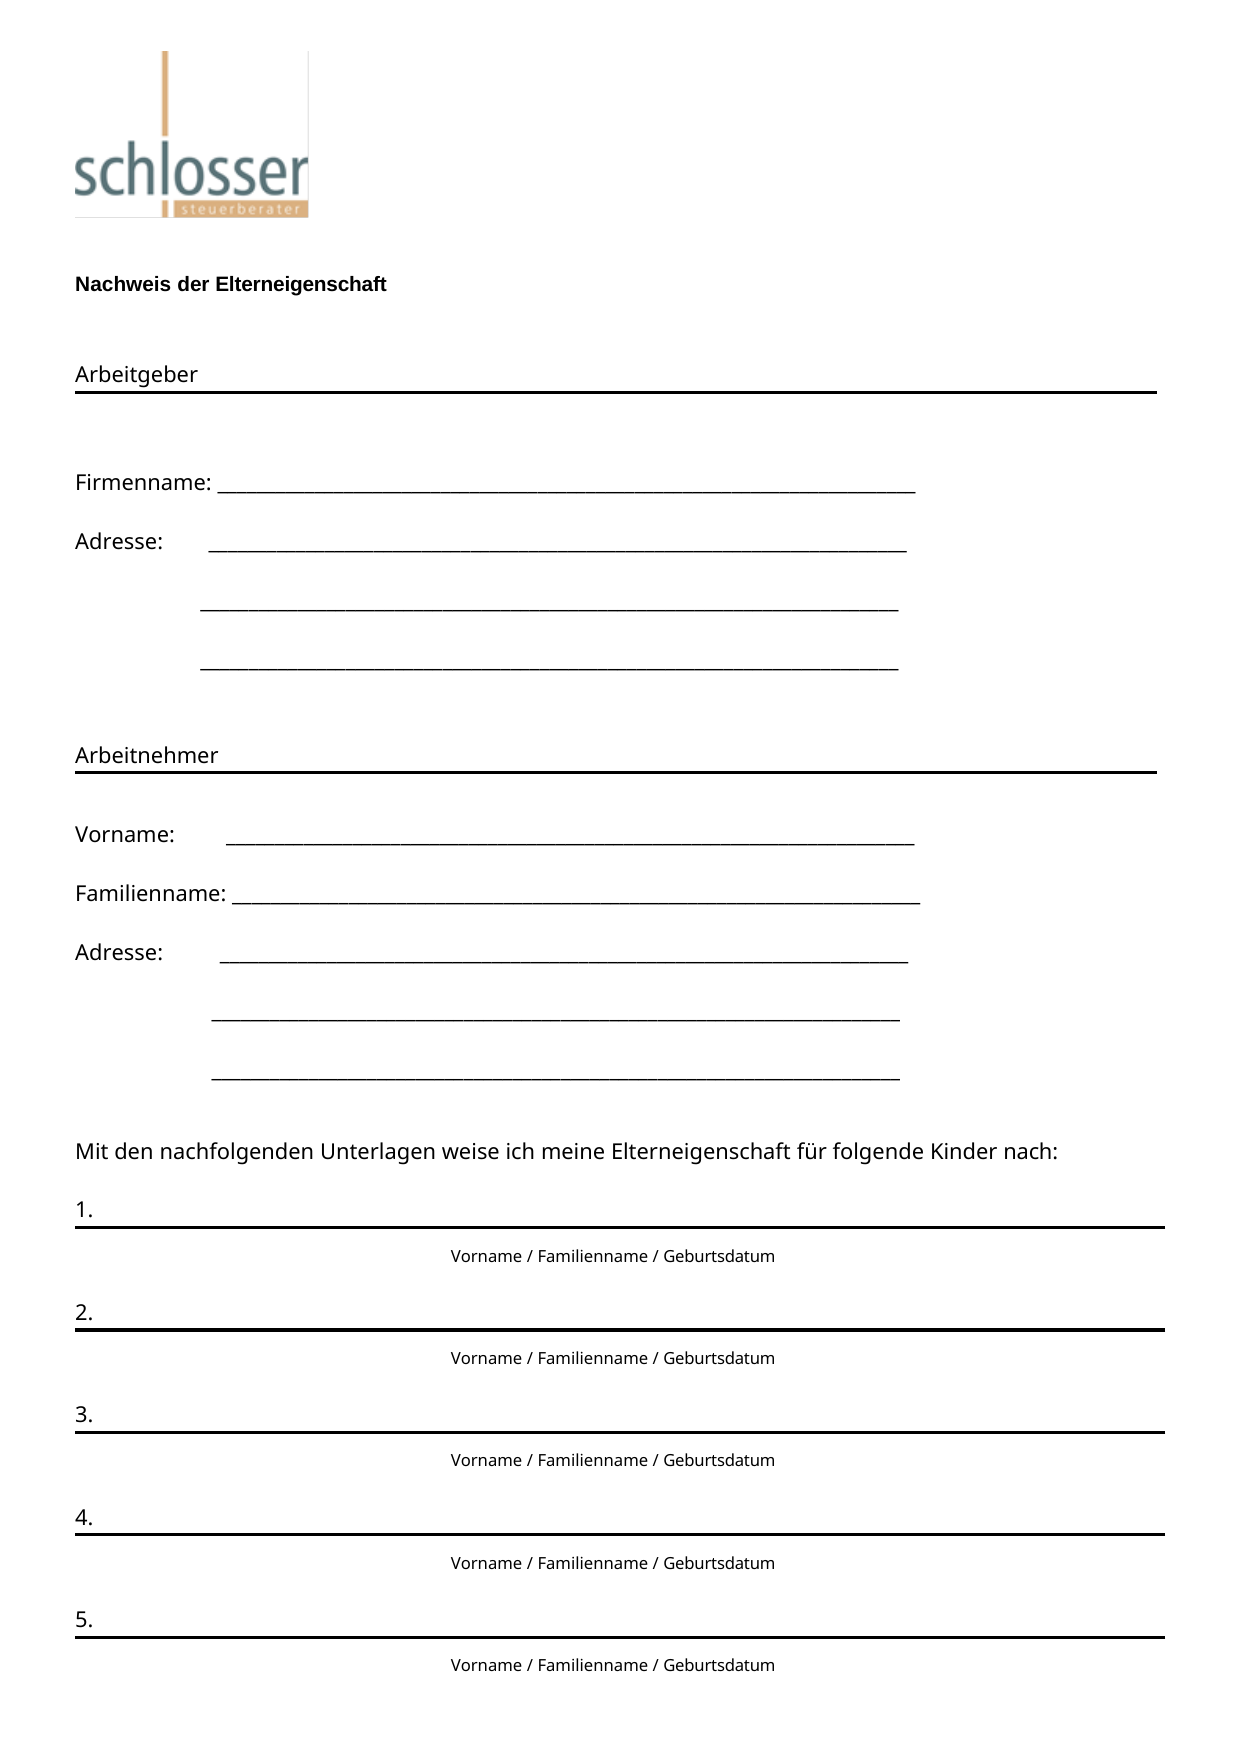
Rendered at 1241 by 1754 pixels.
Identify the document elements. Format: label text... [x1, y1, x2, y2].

text Familienname: _______________________________________________________________________ [75, 878, 1157, 907]
text 2. [75, 1297, 1165, 1328]
text Vorname: _______________________________________________________________________ [75, 819, 1157, 848]
text 5. [75, 1604, 1165, 1636]
text Vorname / Familienname / Geburtsdatum [75, 1541, 1151, 1574]
text Nachweis der Elterneigenschaft [75, 221, 1165, 296]
text _______________________________________________________________________ [75, 1054, 1157, 1084]
text Adresse: _______________________________________________________________________ [75, 937, 1157, 966]
text 4. [75, 1501, 1165, 1533]
text Vorname / Familienname / Geburtsdatum [75, 1643, 1151, 1676]
text Firmenname: ________________________________________________________________________ [75, 467, 1157, 497]
text Arbeitnehmer [75, 739, 1157, 771]
text 3. [75, 1399, 1165, 1431]
text Arbeitgeber [75, 359, 1157, 391]
text _______________________________________________________________________ [75, 996, 1157, 1025]
text Vorname / Familienname / Geburtsdatum [75, 1233, 1151, 1267]
text Vorname / Familienname / Geburtsdatum [75, 1438, 1151, 1472]
text Vorname / Familienname / Geburtsdatum [75, 1336, 1151, 1369]
text Adresse: ________________________________________________________________________ [75, 526, 1157, 556]
text ________________________________________________________________________ [75, 644, 1157, 674]
text 1. [75, 1194, 1165, 1226]
text Mit den nachfolgenden Unterlagen weise ich meine Elterneigenschaft für folgende Kinder nach: [75, 1136, 1150, 1166]
text ________________________________________________________________________ [75, 585, 1157, 615]
picture [75, 51, 310, 221]
